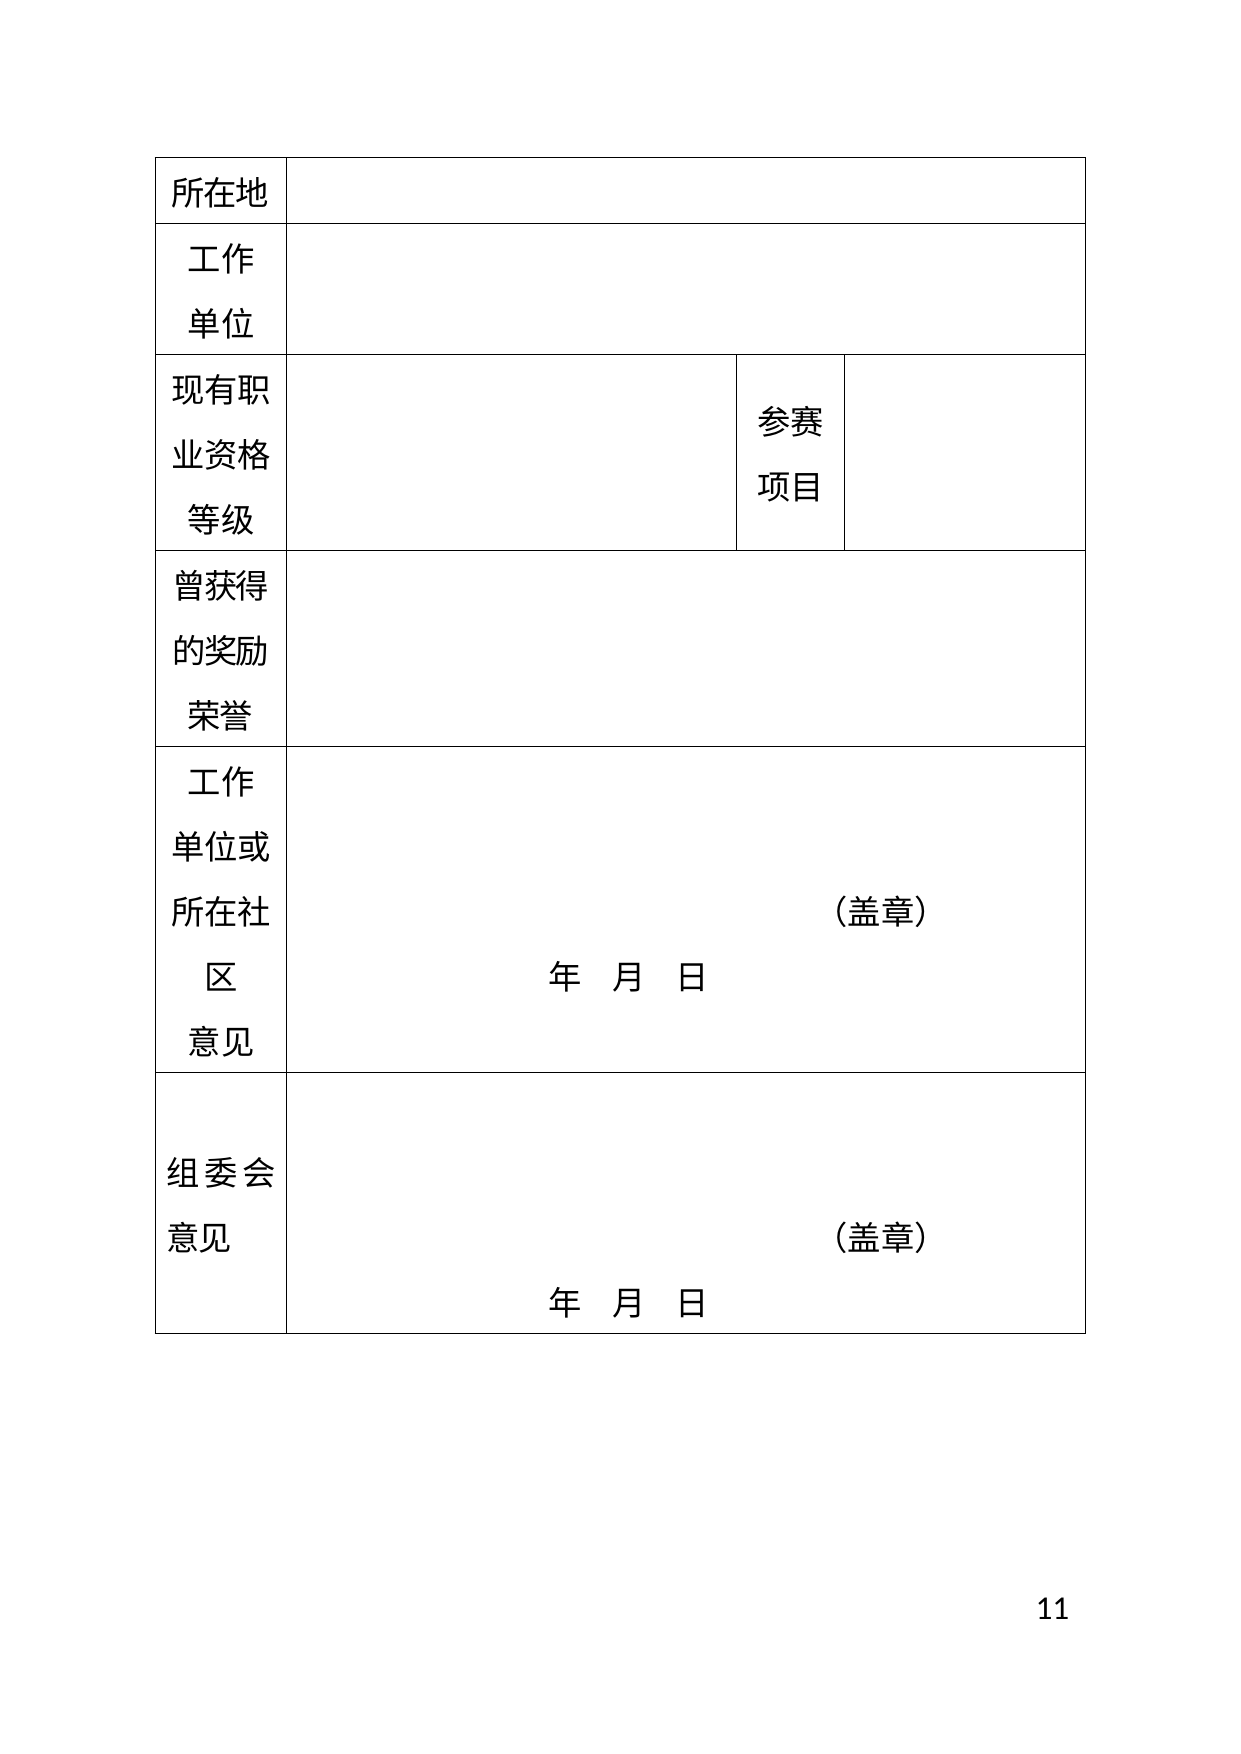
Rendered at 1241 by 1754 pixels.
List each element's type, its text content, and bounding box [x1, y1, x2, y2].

table_cell 曾获得的奖励荣誉 [156, 551, 286, 746]
table_cell 工作 单位 [156, 224, 286, 354]
table_cell 户籍 所在地 [156, 158, 286, 223]
table_cell 现有职业资格等级 [156, 355, 286, 550]
table_cell 组委会意见 [156, 1073, 286, 1333]
table_cell 参赛 项目 [737, 355, 844, 550]
table_cell （盖章） 年 月 日 [287, 1073, 1085, 1333]
table_cell [845, 355, 1085, 550]
table_cell [287, 355, 736, 550]
table_cell （盖章） 年 月 日 [287, 747, 1085, 1072]
table_cell [287, 551, 1085, 746]
table_cell [287, 224, 1085, 354]
table_cell [287, 158, 1085, 223]
table_cell 工作 单位或所在社区 意见 [156, 747, 286, 1072]
